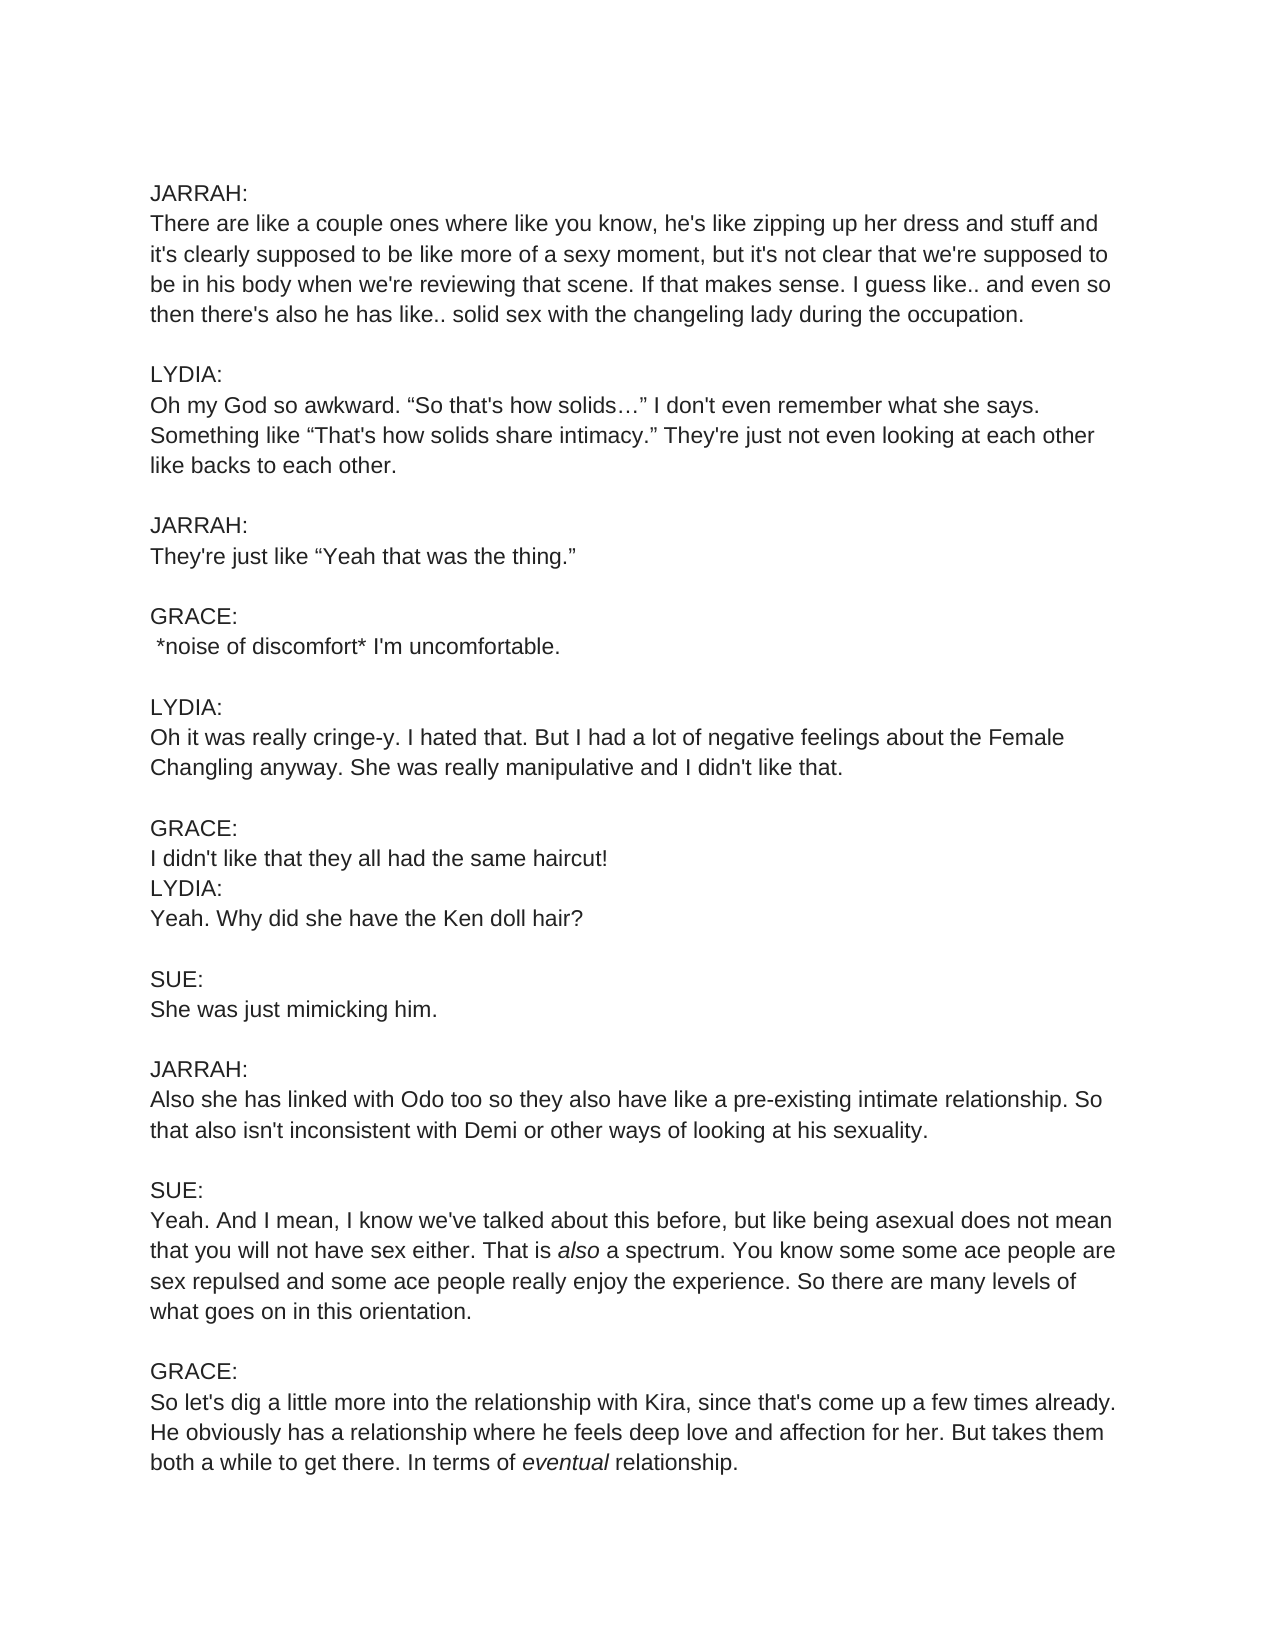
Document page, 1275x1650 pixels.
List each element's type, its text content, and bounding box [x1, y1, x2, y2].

text *noise of discomfort* I'm uncomfortable. [150, 633, 1125, 660]
text LYDIA: [150, 694, 1125, 720]
text SUE: [150, 966, 1125, 992]
text Oh it was really cringe-y. I hated that. But I had a lot of negative feelings about the Female Changling anyway. She was really manipulative and I didn't like that. [150, 724, 1125, 781]
text Yeah. Why did she have the Ken doll hair? [150, 905, 1125, 932]
text GRACE: [150, 1358, 1125, 1385]
text Oh my God so awkward. “So that's how solids…” I don't even remember what she says. Something like “That's how solids share intimacy.” They're just not even looking at each other like backs to each other. [150, 392, 1125, 478]
text JARRAH: [150, 180, 1125, 207]
text They're just like “Yeah that was the thing.” [150, 543, 1125, 569]
text JARRAH: [150, 512, 1125, 539]
text So let's dig a little more into the relationship with Kira, since that's come up a few times already. He obviously has a relationship where he feels deep love and affection for her. But takes them both a while to get there. In terms of eventual relationship. [150, 1388, 1125, 1475]
text GRACE: [150, 603, 1125, 629]
text LYDIA: [150, 361, 1125, 388]
text Yeah. And I mean, I know we've talked about this before, but like being asexual does not mean that you will not have sex either. That is also a spectrum. You know some some ace people are sex repulsed and some ace people really enjoy the experience. So there are many levels of what goes on in this orientation. [150, 1207, 1125, 1324]
text GRACE: [150, 814, 1125, 841]
text There are like a couple ones where like you know, he's like zipping up her dress and stuff and it's clearly supposed to be like more of a sexy moment, but it's not clear that we're supposed to be in his body when we're reviewing that scene. If that makes sense. I guess like.. and even so then there's also he has like.. solid sex with the changeling lady during the occupation. [150, 210, 1125, 327]
text SUE: [150, 1177, 1125, 1203]
text I didn't like that they all had the same haircut! [150, 845, 1125, 871]
text She was just mimicking him. [150, 996, 1125, 1022]
text LYDIA: [150, 875, 1125, 901]
text Also she has linked with Odo too so they also have like a pre-existing intimate relationship. So that also isn't inconsistent with Demi or other ways of looking at his sexuality. [150, 1086, 1125, 1143]
text JARRAH: [150, 1056, 1125, 1083]
